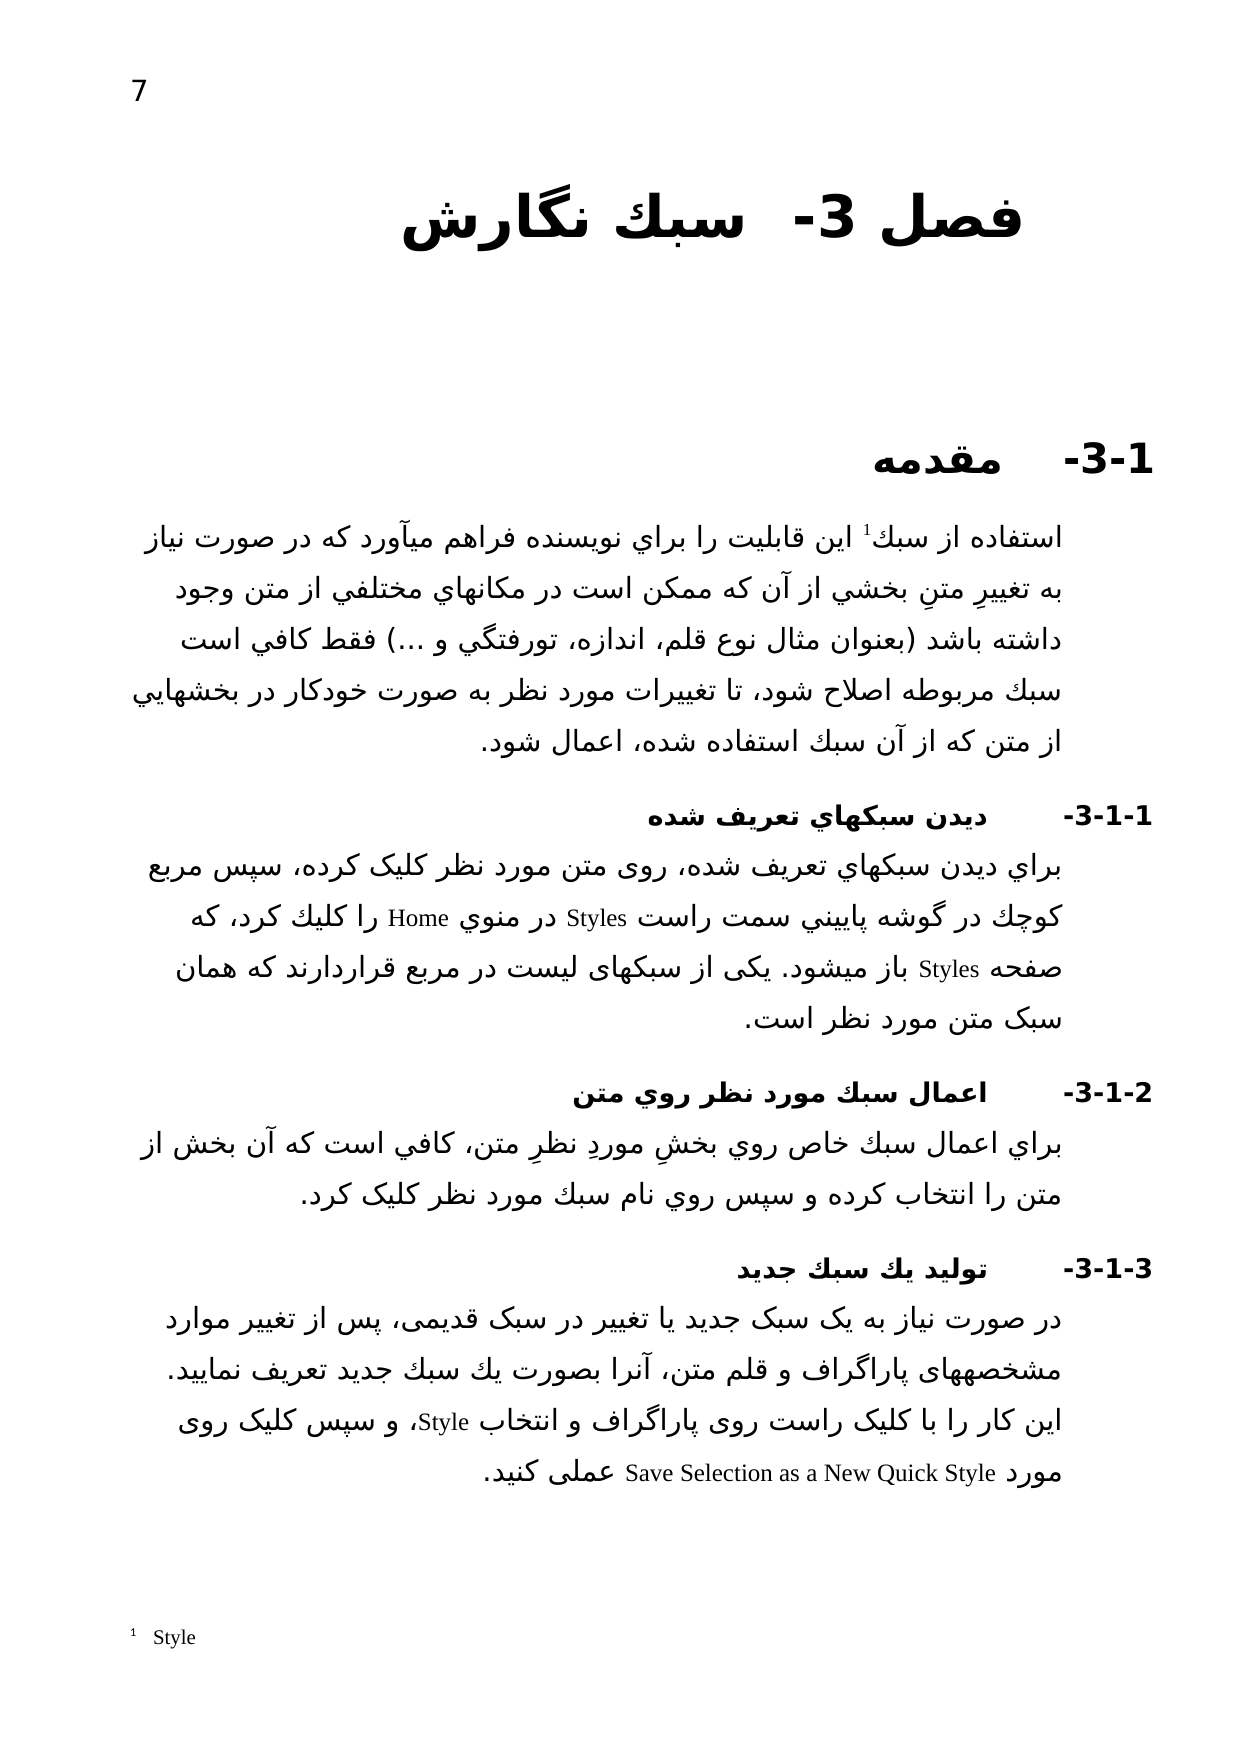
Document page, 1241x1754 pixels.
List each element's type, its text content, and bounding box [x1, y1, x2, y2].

subtitle اعمال سبك مورد نظر روي متن [130, 1077, 1063, 1109]
text استفاده از سبك اين قابليت را براي نويسنده فراهم مي‏آورد که در صورت نياز به تغييرِ متنِ بخشي از آن که ممکن است در مکان‏هاي مختلفي از متن وجود داشته باشد (بعنوان مثال نوع قلم، اندازه، تورفتگي و ...) فقط کافي است سبك مربوطه اصلاح شود، تا تغييرات مورد نظر به صورت خودکار در بخش‏هايي از متن که از آن سبك استفاده شده، اعمال شود. [130, 520, 1063, 758]
subtitle سبك نگارش [130, 183, 1063, 251]
subtitle مقدمه [130, 435, 1063, 483]
subtitle توليد يك سبك جديد [130, 1253, 1063, 1284]
text براي ديدن سبك‏هاي تعريف شده، روی متن مورد نظر کلیک کرده، سپس مربع كوچك در گوشه پاييني سمت راست Styles در منوي Home را كليك کرد، که صفحه Styles باز مي‏شود. یکی از سبک‏های لیست در مربع قراردارند که همان سبک متن مورد نظر است. [130, 849, 1063, 1035]
text در صورت نیاز به یک سبک جدید یا تغییر در سبک قدیمی، پس از تغيير موارد مشخصه‏های پاراگراف و قلم متن، آنرا بصورت يك سبك جديد تعريف نماييد. اين كار را با کلیک راست روی پاراگراف و انتخاب Style، و سپس کلیک روی مورد Save Selection as a New Quick Style عملی کنید. [130, 1302, 1063, 1488]
text براي اعمال سبك خاص روي بخشِ موردِ نظرِ متن، کافي است که آن بخش از متن را انتخاب كرده و سپس روي نام سبك مورد نظر کليک کرد. [130, 1126, 1063, 1211]
subtitle ديدن سبك‏هاي تعريف شده [130, 800, 1063, 831]
